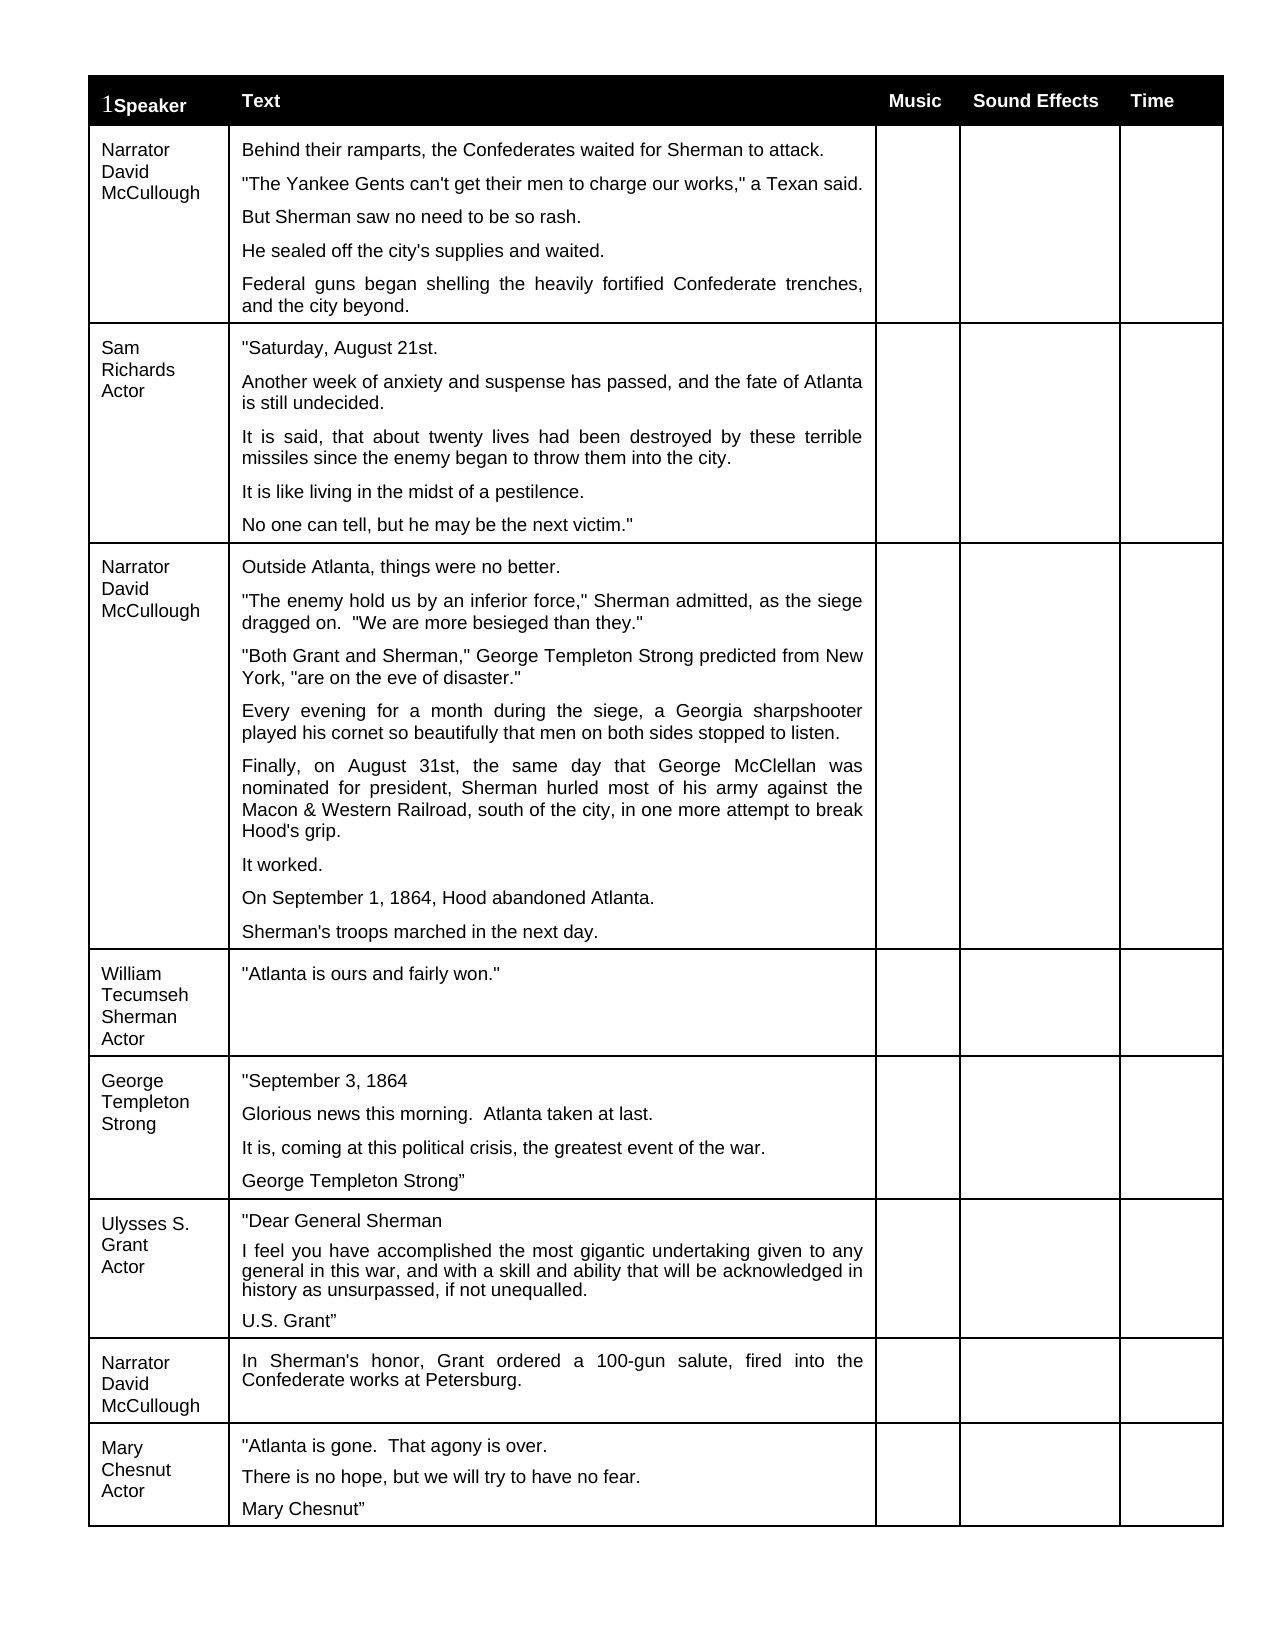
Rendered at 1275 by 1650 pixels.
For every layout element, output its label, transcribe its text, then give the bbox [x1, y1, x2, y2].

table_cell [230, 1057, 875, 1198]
table_header Text [230, 77, 875, 124]
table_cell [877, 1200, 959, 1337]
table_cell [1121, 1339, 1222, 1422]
table_header Speaker [90, 77, 228, 124]
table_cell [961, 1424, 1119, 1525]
table_header Time [1121, 77, 1222, 124]
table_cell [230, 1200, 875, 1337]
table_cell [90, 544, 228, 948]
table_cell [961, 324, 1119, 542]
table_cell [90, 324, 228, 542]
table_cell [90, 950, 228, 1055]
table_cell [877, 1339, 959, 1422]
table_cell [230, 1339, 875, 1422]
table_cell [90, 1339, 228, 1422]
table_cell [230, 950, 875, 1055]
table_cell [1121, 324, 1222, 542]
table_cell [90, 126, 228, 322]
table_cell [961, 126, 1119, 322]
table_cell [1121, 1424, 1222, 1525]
table_header Sound Effects [961, 77, 1119, 124]
table_header Music [877, 77, 959, 124]
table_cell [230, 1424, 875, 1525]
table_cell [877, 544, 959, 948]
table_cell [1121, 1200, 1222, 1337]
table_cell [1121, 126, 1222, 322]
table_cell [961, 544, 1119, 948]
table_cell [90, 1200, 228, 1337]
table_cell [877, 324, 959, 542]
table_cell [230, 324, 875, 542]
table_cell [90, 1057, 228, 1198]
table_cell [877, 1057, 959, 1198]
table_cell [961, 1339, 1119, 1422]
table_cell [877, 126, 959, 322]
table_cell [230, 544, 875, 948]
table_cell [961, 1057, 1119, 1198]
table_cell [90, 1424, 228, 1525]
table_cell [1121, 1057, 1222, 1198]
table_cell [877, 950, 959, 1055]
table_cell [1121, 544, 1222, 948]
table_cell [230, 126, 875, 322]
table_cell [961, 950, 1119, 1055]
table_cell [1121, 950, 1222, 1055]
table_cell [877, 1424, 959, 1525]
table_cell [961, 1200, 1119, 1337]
